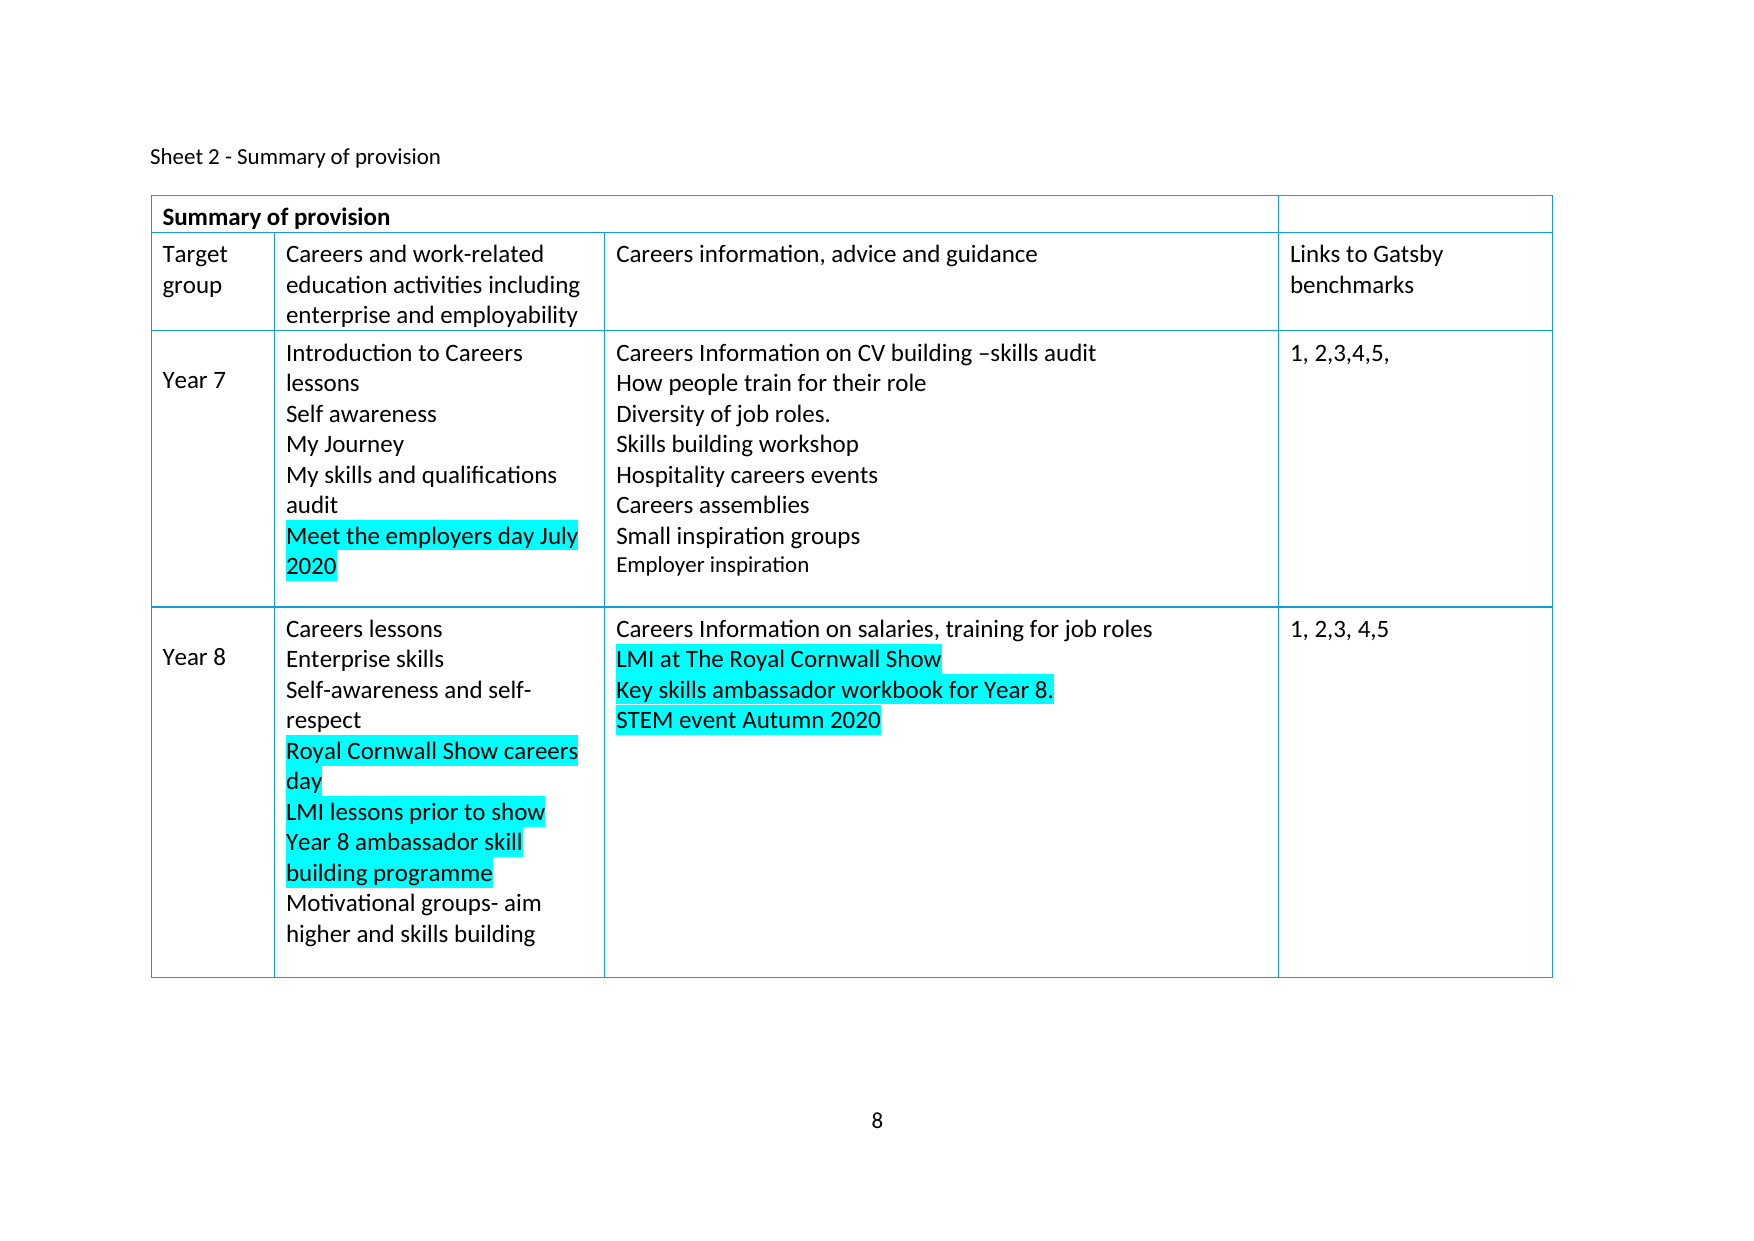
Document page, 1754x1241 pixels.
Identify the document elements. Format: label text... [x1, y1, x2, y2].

table_cell Introduction to Careers lessons Self awareness My Journey My skills and qualifications audit Meet the employers day July 2020 [275, 331, 604, 606]
table_cell Careers and work-related education activities including enterprise and employability [275, 233, 604, 330]
text Sheet 2 - Summary of provision [150, 142, 1507, 170]
table_cell 1, 2,3,4,5, [1279, 331, 1552, 606]
table_cell Target group [152, 233, 274, 330]
table_cell Careers Information on CV building –skills audit How people train for their role Diversity of job roles. Skills building workshop Hospitality careers events Careers assemblies Small inspiration groups Employer inspiration [605, 331, 1278, 606]
table_cell Year 8 [152, 608, 274, 977]
table_header Summary of provision [152, 196, 1278, 232]
table_cell Careers information, advice and guidance [605, 233, 1278, 330]
table_cell Careers lessons Enterprise skills Self-awareness and self-respect Royal Cornwall Show careers day LMI lessons prior to show Year 8 ambassador skill building programme Motivational groups- aim higher and skills building [275, 608, 604, 977]
table_header [1279, 196, 1552, 232]
table_cell 1, 2,3, 4,5 [1279, 608, 1552, 977]
table_cell Links to Gatsby benchmarks [1279, 233, 1552, 330]
table_cell Year 7 [152, 331, 274, 606]
table_cell Careers Information on salaries, training for job roles LMI at The Royal Cornwall Show Key skills ambassador workbook for Year 8. STEM event Autumn 2020 [605, 608, 1278, 977]
